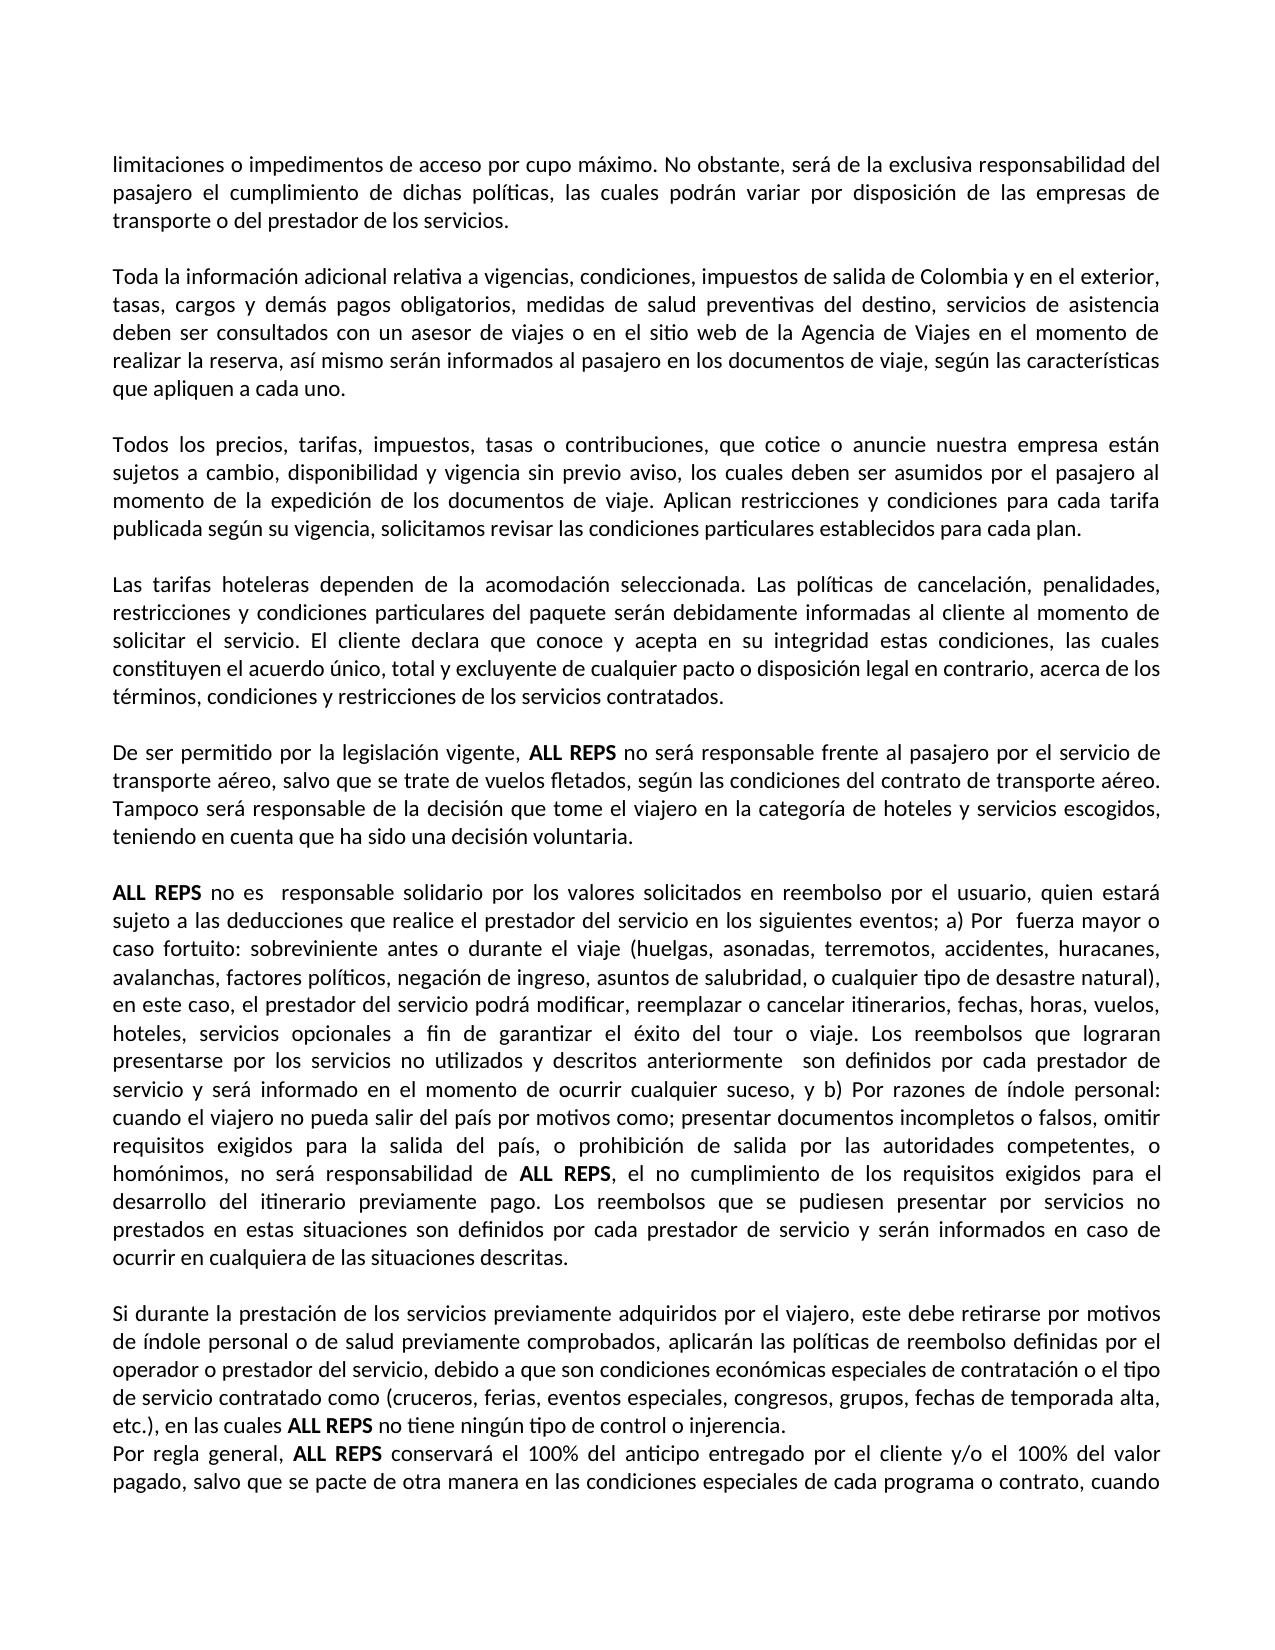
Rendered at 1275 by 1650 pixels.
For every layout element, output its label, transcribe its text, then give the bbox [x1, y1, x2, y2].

text Las tarifas hoteleras dependen de la acomodación seleccionada. Las políticas de cancelación, penalidades, restricciones y condiciones particulares del paquete serán debidamente informadas al cliente al momento de solicitar el servicio. El cliente declara que conoce y acepta en su integridad estas condiciones, las cuales constituyen el acuerdo único, total y excluyente de cualquier pacto o disposición legal en contrario, acerca de los términos, condiciones y restricciones de los servicios contratados. [112, 570, 1162, 710]
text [112, 150, 1162, 234]
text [112, 1439, 1162, 1495]
text Todos los precios, tarifas, impuestos, tasas o contribuciones, que cotice o anuncie nuestra empresa están sujetos a cambio, disponibilidad y vigencia sin previo aviso, los cuales deben ser asumidos por el pasajero al momento de la expedición de los documentos de viaje. Aplican restricciones y condiciones para cada tarifa publicada según su vigencia, solicitamos revisar las condiciones particulares establecidos para cada plan. [112, 430, 1162, 542]
text De ser permitido por la legislación vigente, ALL REPS no será responsable frente al pasajero por el servicio de transporte aéreo, salvo que se trate de vuelos fletados, según las condiciones del contrato de transporte aéreo. Tampoco será responsable de la decisión que tome el viajero en la categoría de hoteles y servicios escogidos, teniendo en cuenta que ha sido una decisión voluntaria. [112, 738, 1162, 851]
text ALL REPS no es responsable solidario por los valores solicitados en reembolso por el usuario, quien estará sujeto a las deducciones que realice el prestador del servicio en los siguientes eventos; a) Por fuerza mayor o caso fortuito: sobreviniente antes o durante el viaje (huelgas, asonadas, terremotos, accidentes, huracanes, avalanchas, factores políticos, negación de ingreso, asuntos de salubridad, o cualquier tipo de desastre natural), en este caso, el prestador del servicio podrá modificar, reemplazar o cancelar itinerarios, fechas, horas, vuelos, hoteles, servicios opcionales a fin de garantizar el éxito del tour o viaje. Los reembolsos que lograran presentarse por los servicios no utilizados y descritos anteriormente son definidos por cada prestador de servicio y será informado en el momento de ocurrir cualquier suceso, y b) Por razones de índole personal: cuando el viajero no pueda salir del país por motivos como; presentar documentos incompletos o falsos, omitir requisitos exigidos para la salida del país, o prohibición de salida por las autoridades competentes, o homónimos, no será responsabilidad de ALL REPS, el no cumplimiento de los requisitos exigidos para el desarrollo del itinerario previamente pago. Los reembolsos que se pudiesen presentar por servicios no prestados en estas situaciones son definidos por cada prestador de servicio y serán informados en caso de ocurrir en cualquiera de las situaciones descritas. [112, 878, 1162, 1271]
text Si durante la prestación de los servicios previamente adquiridos por el viajero, este debe retirarse por motivos de índole personal o de salud previamente comprobados, aplicarán las políticas de reembolso definidas por el operador o prestador del servicio, debido a que son condiciones económicas especiales de contratación o el tipo de servicio contratado como (cruceros, ferias, eventos especiales, congresos, grupos, fechas de temporada alta, etc.), en las cuales ALL REPS no tiene ningún tipo de control o injerencia. [112, 1299, 1162, 1439]
text Toda la información adicional relativa a vigencias, condiciones, impuestos de salida de Colombia y en el exterior, tasas, cargos y demás pagos obligatorios, medidas de salud preventivas del destino, servicios de asistencia deben ser consultados con un asesor de viajes o en el sitio web de la Agencia de Viajes en el momento de realizar la reserva, así mismo serán informados al pasajero en los documentos de viaje, según las características que apliquen a cada uno. [112, 262, 1162, 402]
